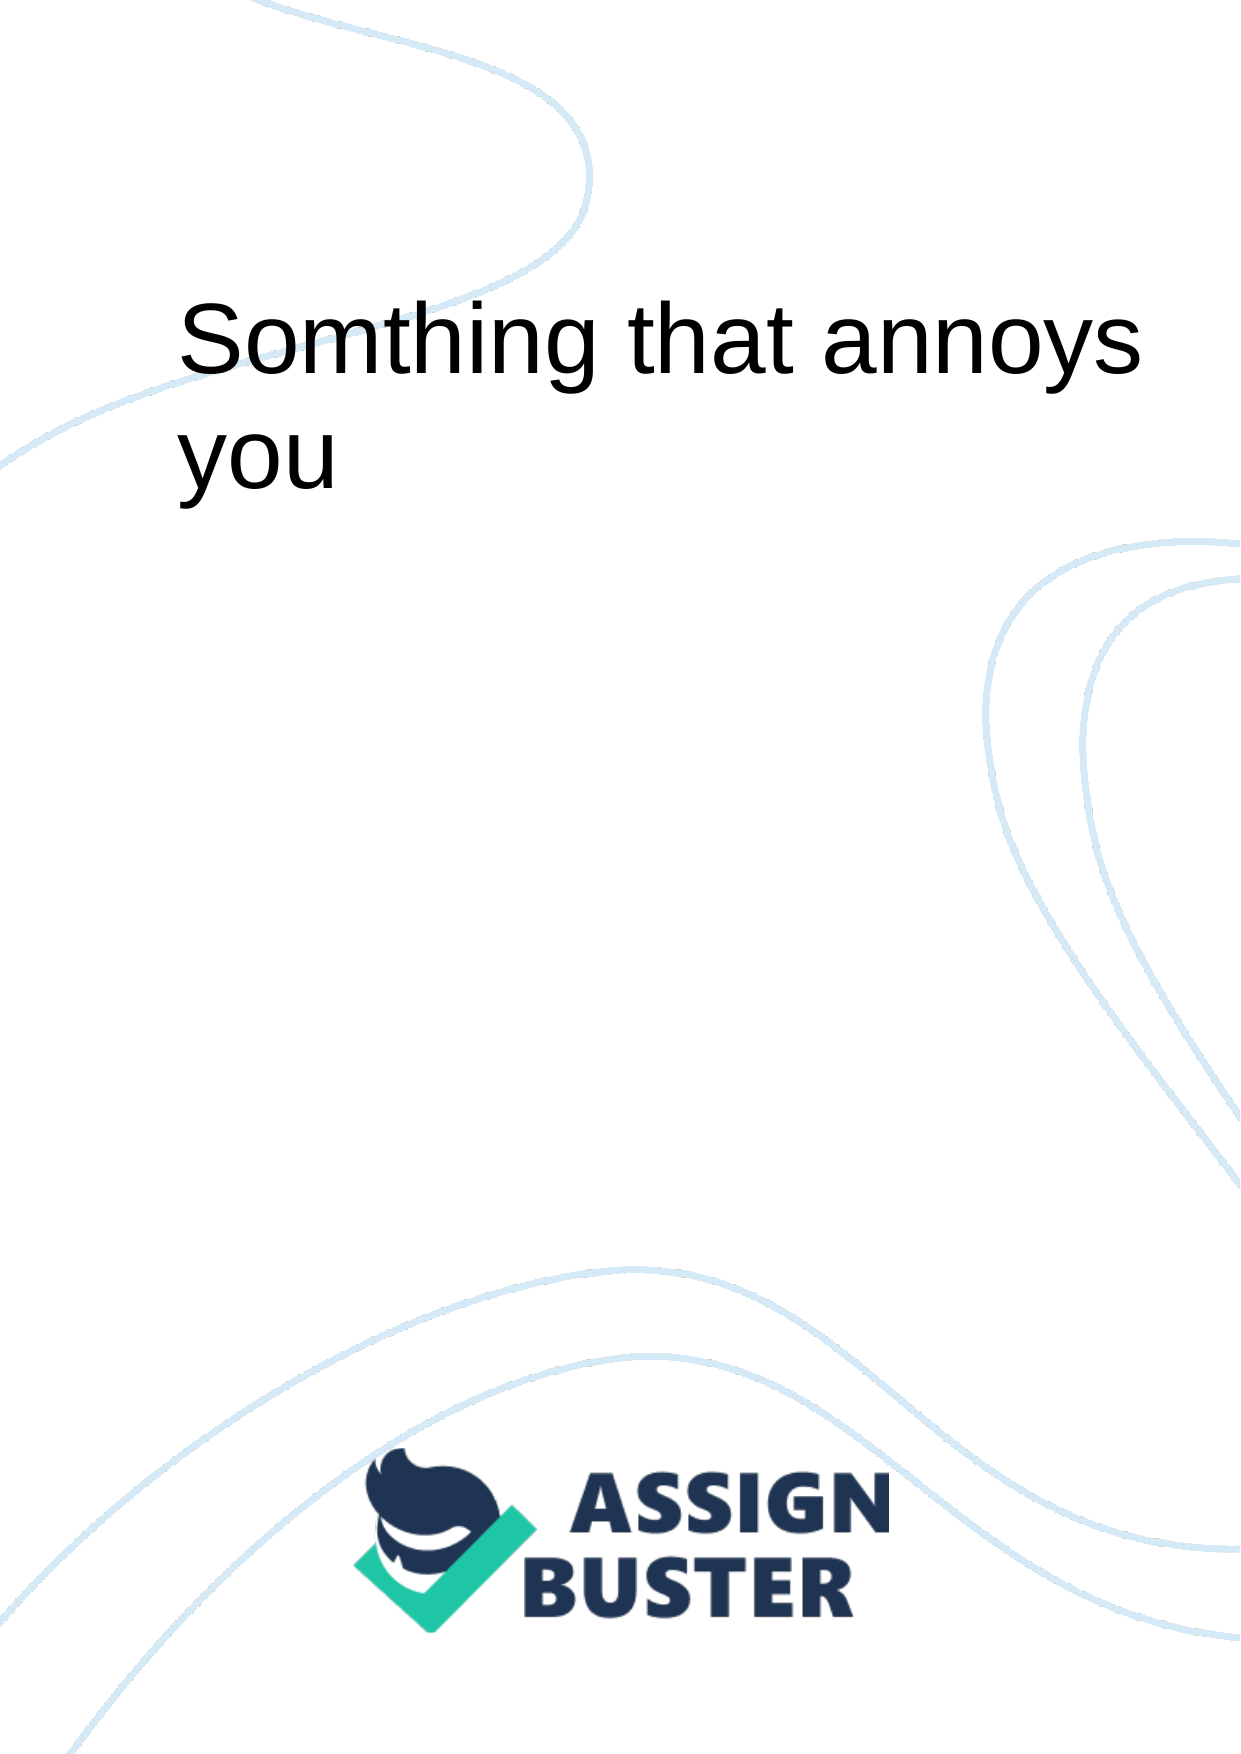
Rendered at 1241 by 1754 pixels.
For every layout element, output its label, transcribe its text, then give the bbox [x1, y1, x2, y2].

picture [0, 0, 1241, 1754]
subtitle Somthing that annoys you [177, 279, 1152, 509]
